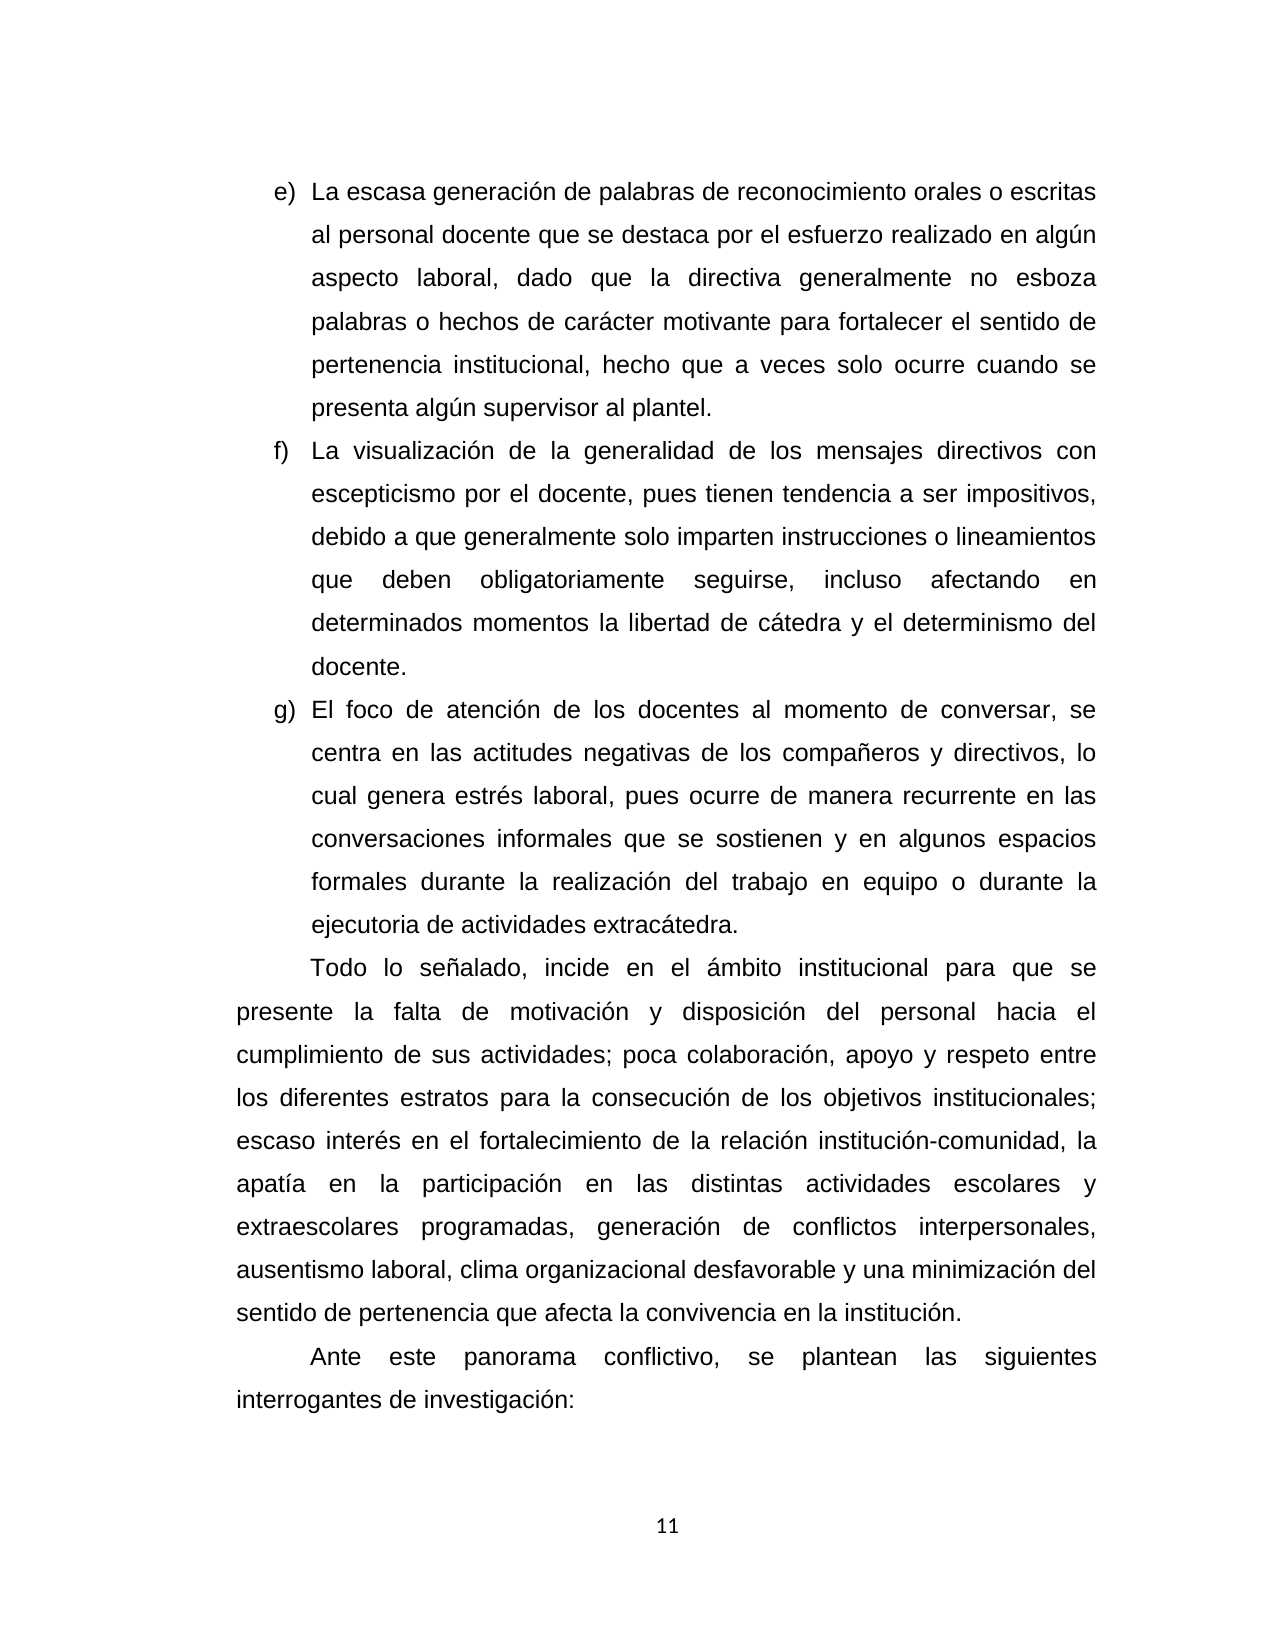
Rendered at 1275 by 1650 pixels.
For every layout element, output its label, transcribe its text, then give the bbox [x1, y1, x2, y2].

text Ante este panorama conflictivo, se plantean las siguientes interrogantes de investigación: [236, 1342, 1098, 1413]
list El foco de atención de los docentes al momento de conversar, se centra en las actitudes negativas de los compañeros y directivos, lo cual genera estrés laboral, pues ocurre de manera recurrente en las conversaciones informales que se sostienen y en algunos espacios formales durante la realización del trabajo en equipo o durante la ejecutoria de actividades extracátedra. [274, 695, 1098, 939]
text Todo lo señalado, incide en el ámbito institucional para que se presente la falta de motivación y disposición del personal hacia el cumplimiento de sus actividades; poca colaboración, apoyo y respeto entre los diferentes estratos para la consecución de los objetivos institucionales; escaso interés en el fortalecimiento de la relación institución-comunidad, la apatía en la participación en las distintas actividades escolares y extraescolares programadas, generación de conflictos interpersonales, ausentismo laboral, clima organizacional desfavorable y una minimización del sentido de pertenencia que afecta la convivencia en la institución. [236, 953, 1098, 1327]
list La escasa generación de palabras de reconocimiento orales o escritas al personal docente que se destaca por el esfuerzo realizado en algún aspecto laboral, dado que la directiva generalmente no esboza palabras o hechos de carácter motivante para fortalecer el sentido de pertenencia institucional, hecho que a veces solo ocurre cuando se presenta algún supervisor al plantel. [274, 177, 1098, 422]
list La visualización de la generalidad de los mensajes directivos con escepticismo por el docente, pues tienen tendencia a ser impositivos, debido a que generalmente solo imparten instrucciones o lineamientos que deben obligatoriamente seguirse, incluso afectando en determinados momentos la libertad de cátedra y el determinismo del docente. [274, 436, 1098, 680]
